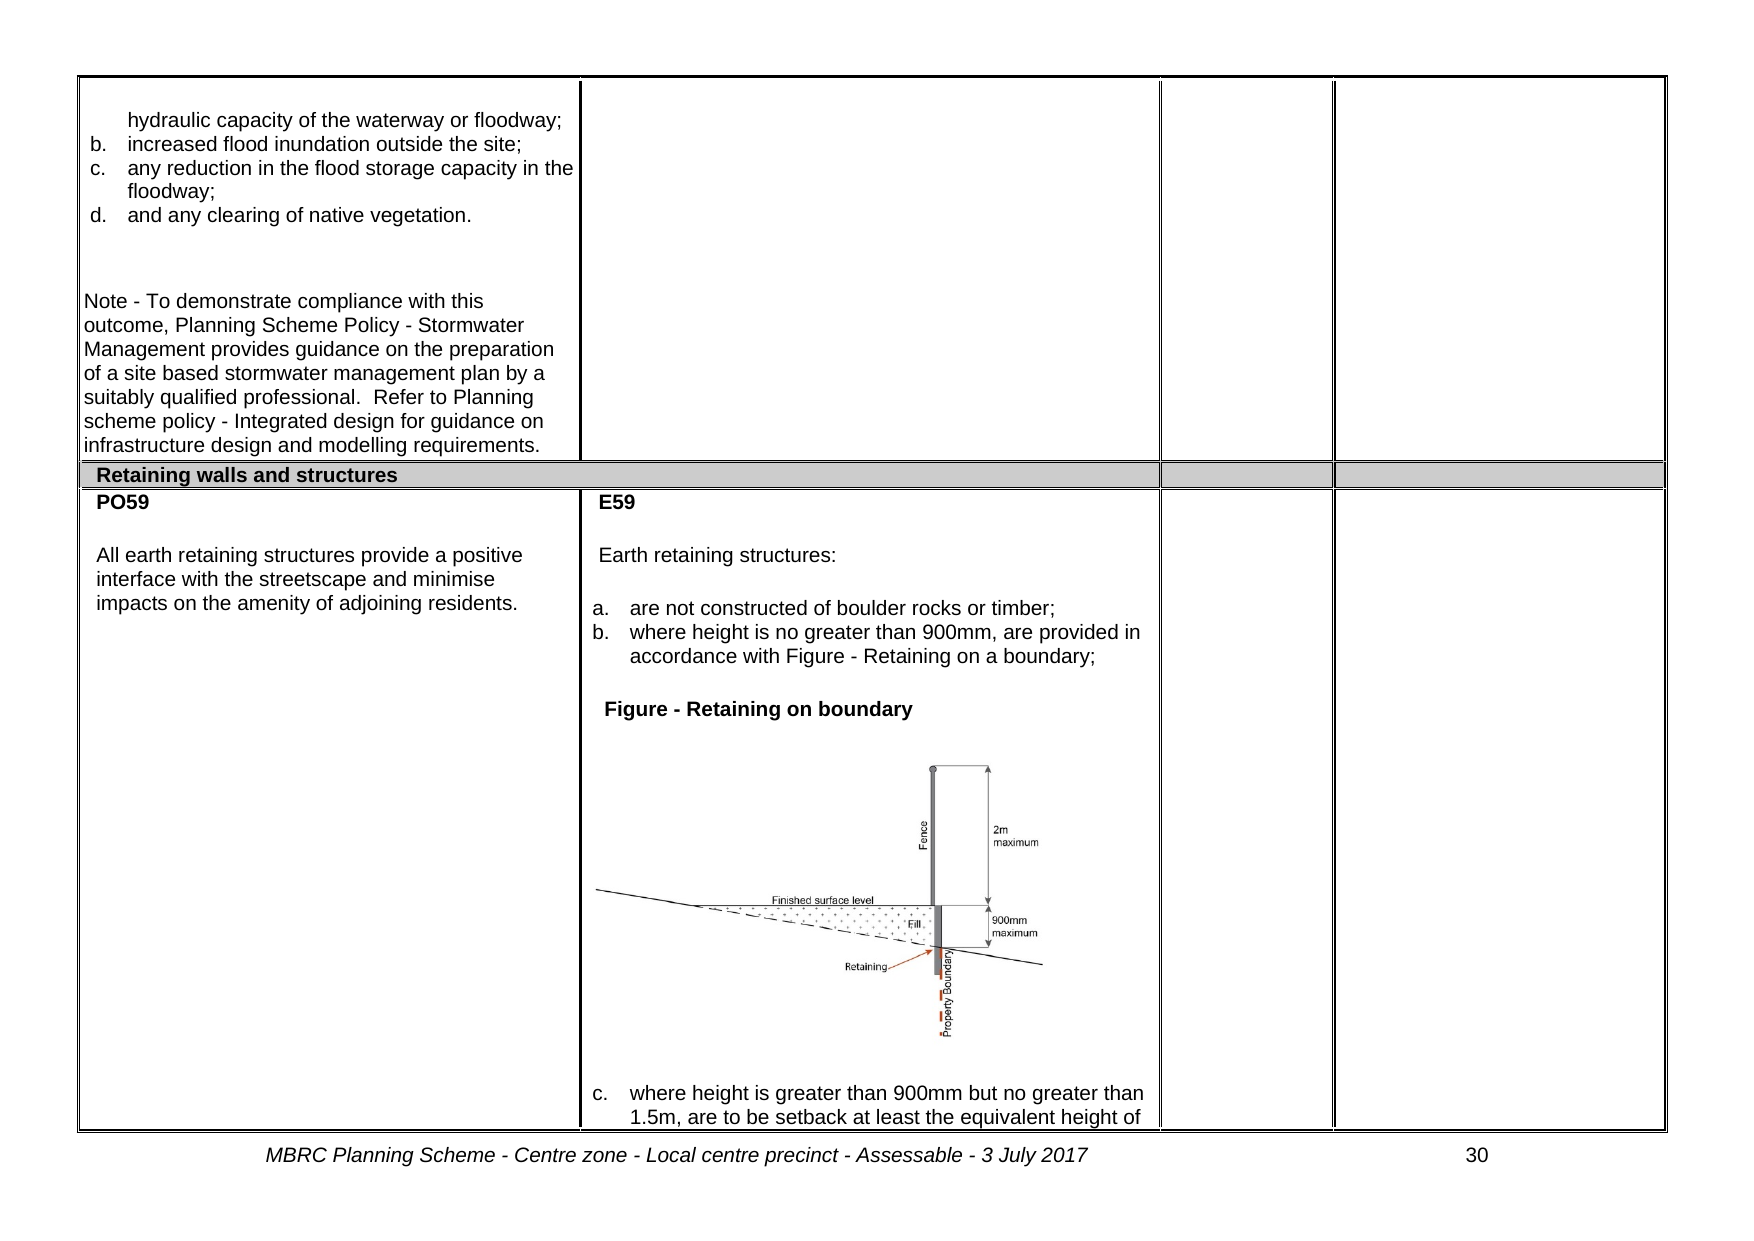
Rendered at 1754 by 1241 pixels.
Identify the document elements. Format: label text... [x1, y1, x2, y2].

picture [582, 750, 1055, 1052]
table_cell [1334, 487, 1666, 1129]
table_cell [1162, 463, 1332, 487]
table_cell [580, 78, 1161, 459]
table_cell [80, 78, 580, 459]
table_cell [580, 490, 1161, 1129]
table_cell [1336, 460, 1665, 487]
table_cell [78, 487, 580, 1129]
table_cell [1161, 77, 1334, 459]
table_cell [1161, 487, 1334, 1129]
table_cell [1334, 78, 1664, 459]
table_cell Retaining walls and structures [80, 460, 1159, 487]
